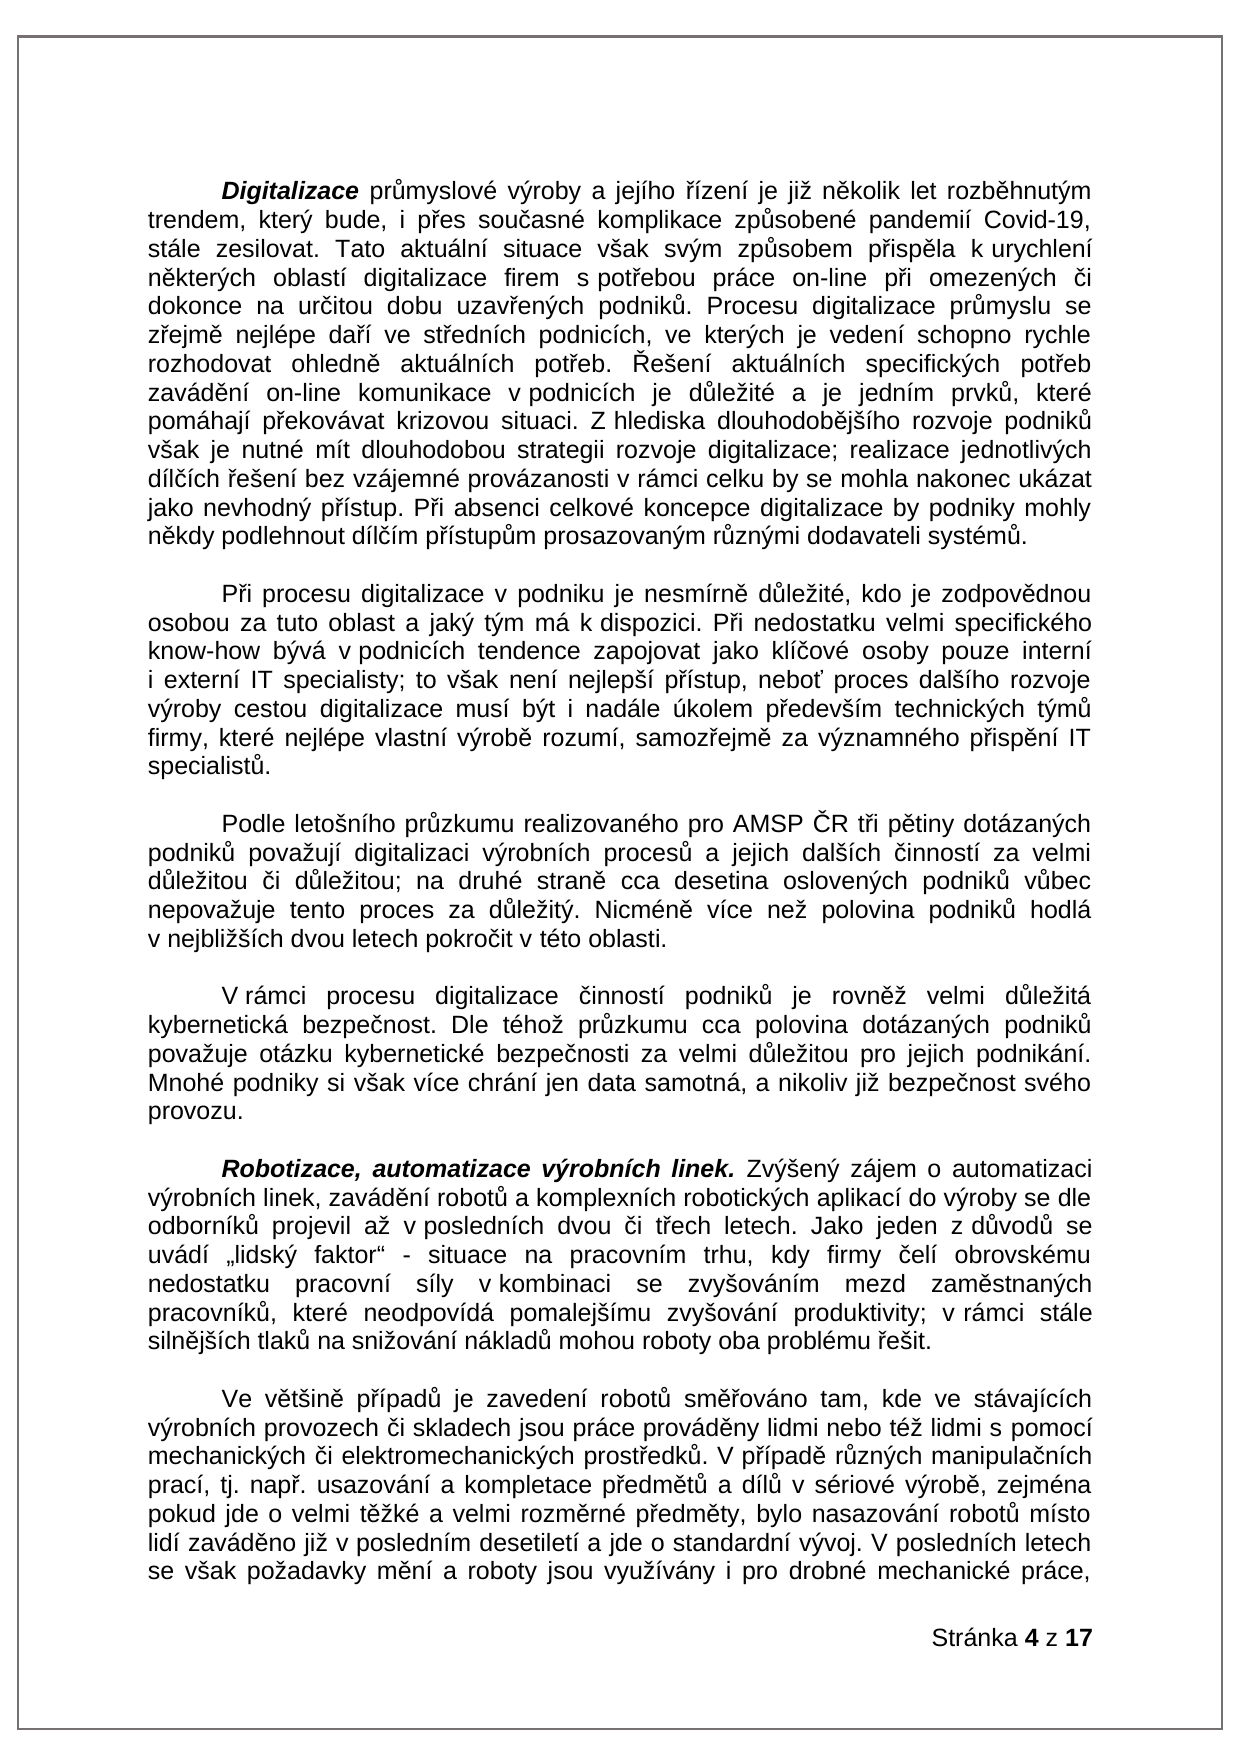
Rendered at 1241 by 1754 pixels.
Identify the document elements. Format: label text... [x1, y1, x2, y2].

text Robotizace, automatizace výrobních linek. Zvýšený zájem o automatizaci výrobních linek, zavádění robotů a komplexních robotických aplikací do výroby se dle odborníků projevil až v posledních dvou či třech letech. Jako jeden z důvodů se uvádí „lidský faktor“ - situace na pracovním trhu, kdy firmy čelí obrovskému nedostatku pracovní síly v kombinaci se zvyšováním mezd zaměstnaných pracovníků, které neodpovídá pomalejšímu zvyšování produktivity; v rámci stále silnějších tlaků na snižování nákladů mohou roboty oba problému řešit. [148, 1154, 1093, 1355]
text Při procesu digitalizace v podniku je nesmírně důležité, kdo je zodpovědnou osobou za tuto oblast a jaký tým má k dispozici. Při nedostatku velmi specifického know-how bývá v podnicích tendence zapojovat jako klíčové osoby pouze interní i externí IT specialisty; to však není nejlepší přístup, neboť proces dalšího rozvoje výroby cestou digitalizace musí být i nadále úkolem především technických týmů firmy, které nejlépe vlastní výrobě rozumí, samozřejmě za významného přispění IT specialistů. [148, 579, 1093, 780]
text Podle letošního průzkumu realizovaného pro AMSP ČR tři pětiny dotázaných podniků považují digitalizaci výrobních procesů a jejich dalších činností za velmi důležitou či důležitou; na druhé straně cca desetina oslovených podniků vůbec nepovažuje tento proces za důležitý. Nicméně více než polovina podniků hodlá v nejbližších dvou letech pokročit v této oblasti. [148, 809, 1093, 953]
text V rámci procesu digitalizace činností podniků je rovněž velmi důležitá kybernetická bezpečnost. Dle téhož průzkumu cca polovina dotázaných podniků považuje otázku kybernetické bezpečnosti za velmi důležitou pro jejich podnikání. Mnohé podniky si však více chrání jen data samotná, a nikoliv již bezpečnost svého provozu. [148, 981, 1093, 1125]
text Digitalizace průmyslové výroby a jejího řízení je již několik let rozběhnutým trendem, který bude, i přes současné komplikace způsobené pandemií Covid-19, stále zesilovat. Tato aktuální situace však svým způsobem přispěla k urychlení některých oblastí digitalizace firem s potřebou práce on-line při omezených či dokonce na určitou dobu uzavřených podniků. Procesu digitalizace průmyslu se zřejmě nejlépe daří ve středních podnicích, ve kterých je vedení schopno rychle rozhodovat ohledně aktuálních potřeb. Řešení aktuálních specifických potřeb zavádění on-line komunikace v podnicích je důležité a je jedním prvků, které pomáhají překovávat krizovou situaci. Z hlediska dlouhodobějšího rozvoje podniků však je nutné mít dlouhodobou strategii rozvoje digitalizace; realizace jednotlivých dílčích řešení bez vzájemné provázanosti v rámci celku by se mohla nakonec ukázat jako nevhodný přístup. Při absenci celkové koncepce digitalizace by podniky mohly někdy podlehnout dílčím přístupům prosazovaným různými dodavateli systémů. [148, 176, 1093, 550]
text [148, 1384, 1093, 1585]
